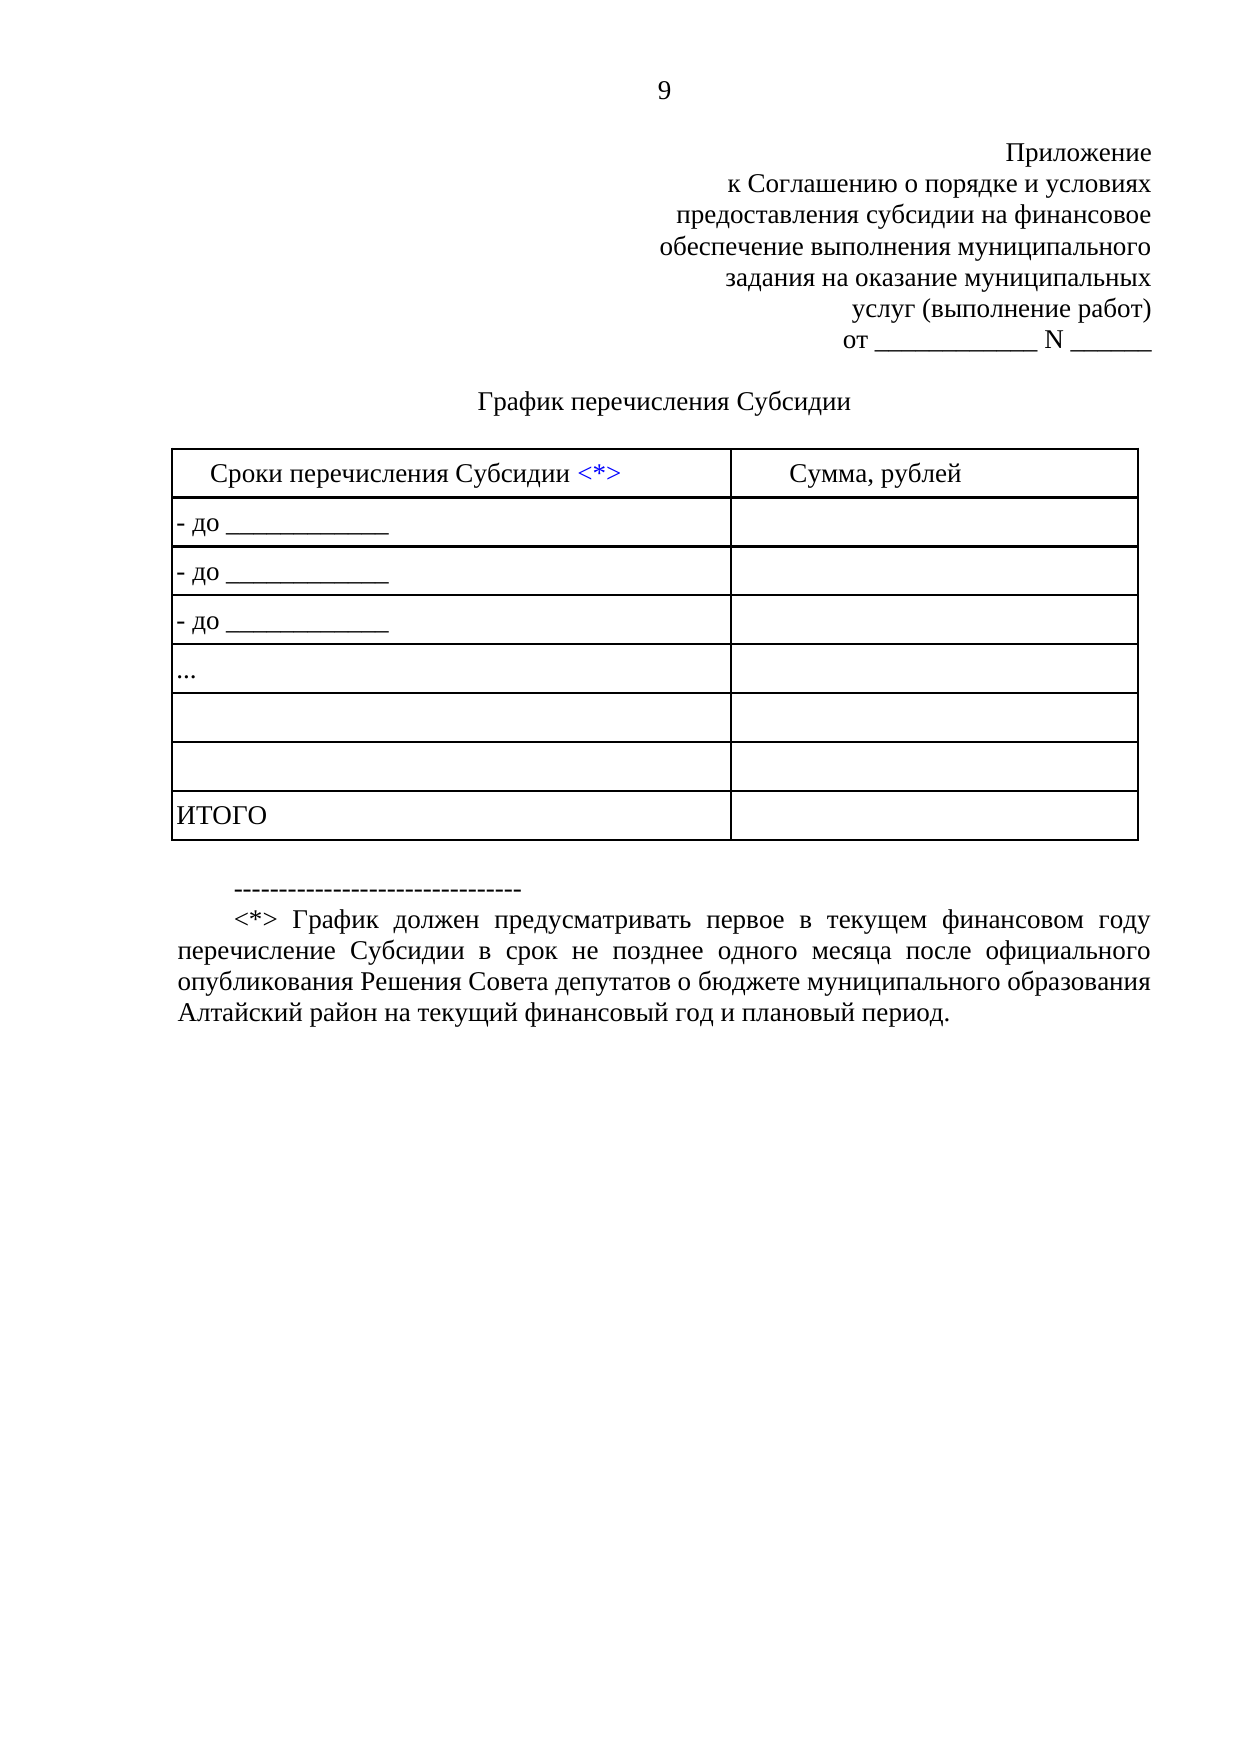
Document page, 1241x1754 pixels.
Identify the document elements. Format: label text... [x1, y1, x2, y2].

table_cell - до ____________ [173, 596, 730, 643]
text от ____________ N ______ [177, 323, 1152, 354]
text <*> График должен предусматривать первое в текущем финансовом году перечисление Субсидии в срок не позднее одного месяца после официального опубликования Решения Совета депутатов о бюджете муниципального образования Алтайский район на текущий финансовый год и плановый период. [177, 903, 1152, 1027]
text обеспечение выполнения муниципального [177, 229, 1152, 261]
table_cell [732, 792, 1137, 838]
table_cell [173, 743, 730, 789]
text услуг (выполнение работ) [177, 292, 1152, 323]
text предоставления субсидии на финансовое [177, 198, 1152, 229]
table_cell ... [173, 645, 730, 692]
table_cell - до ____________ [173, 499, 730, 545]
table_cell - до ____________ [173, 548, 730, 594]
text задания на оказание муниципальных [177, 261, 1152, 292]
table_cell [732, 596, 1137, 643]
table_cell [732, 499, 1137, 545]
table_cell [732, 548, 1137, 594]
table_header Сумма, рублей [732, 450, 1137, 496]
table_cell [732, 694, 1137, 741]
text к Соглашению о порядке и условиях [177, 167, 1152, 198]
table_cell ИТОГО [173, 792, 730, 838]
table_cell [173, 694, 730, 741]
table_cell [732, 743, 1137, 789]
text Приложение [177, 136, 1152, 167]
table_header Сроки перечисления Субсидии <*> [173, 450, 730, 496]
text -------------------------------- [177, 872, 1152, 903]
text График перечисления Субсидии [177, 385, 1152, 416]
table_cell [732, 645, 1137, 692]
